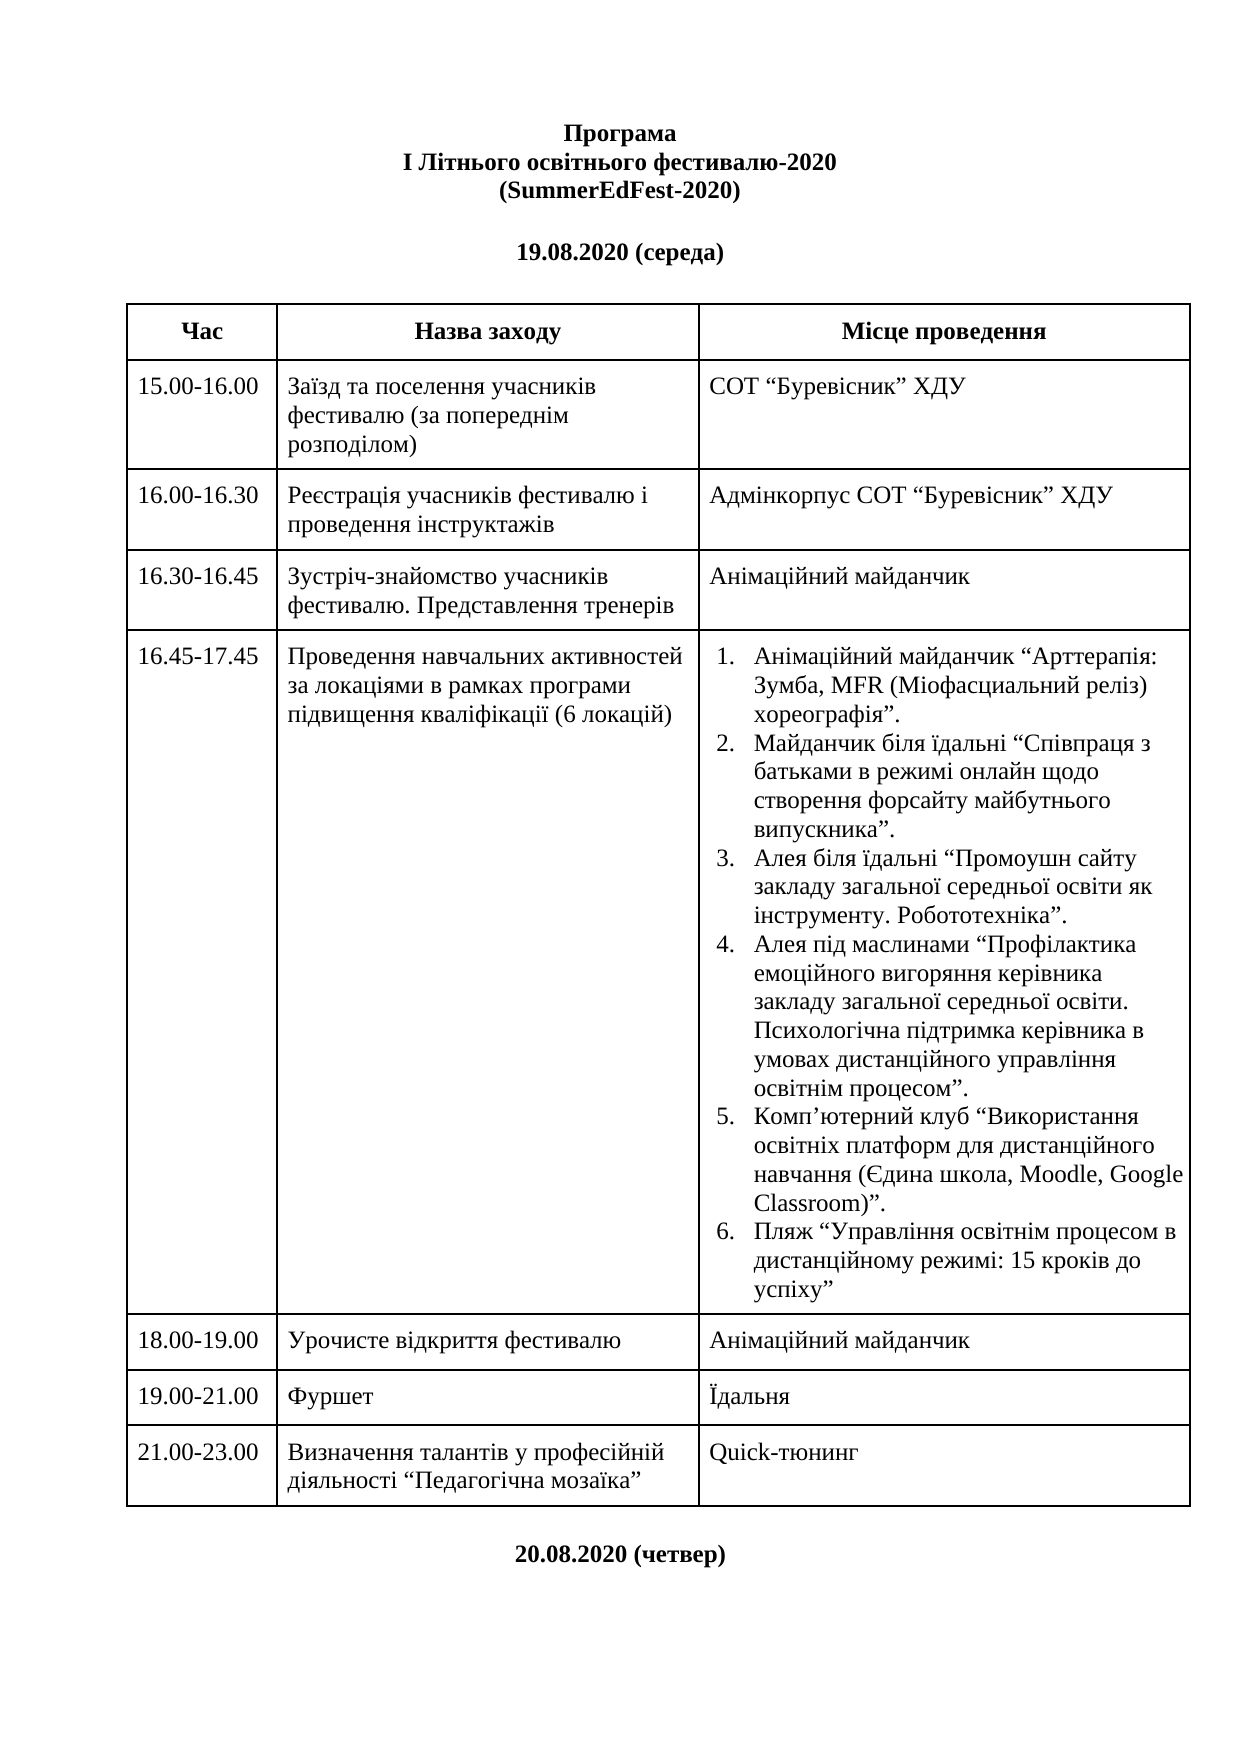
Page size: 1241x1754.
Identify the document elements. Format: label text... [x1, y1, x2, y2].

table_cell Їдальня [700, 1371, 1189, 1424]
table_cell СОТ “Буревісник” ХДУ [700, 361, 1189, 468]
table_cell Проведення навчальних активностей за локаціями в рамках програми підвищення кваліфікації (6 локацій) [278, 631, 698, 1313]
table_cell 16.00-16.30 [128, 470, 276, 548]
table_cell Урочисте відкриття фестивалю [278, 1315, 698, 1368]
text Програма [150, 118, 1089, 147]
table_header Час [128, 305, 276, 359]
table_cell 16.30-16.45 [128, 551, 276, 629]
table_header Назва заходу [278, 305, 698, 359]
text 19.08.2020 (середа) [150, 237, 1090, 266]
table_cell Анімаційний майданчик [700, 1315, 1189, 1368]
table_cell 16.45-17.45 [128, 631, 276, 1313]
table_cell Анімаційний майданчик [700, 551, 1189, 629]
table_header Місце проведення [700, 305, 1189, 359]
table_cell 19.00-21.00 [128, 1371, 276, 1424]
table_cell Адмінкорпус СОТ “Буревісник” ХДУ [700, 470, 1189, 548]
table_cell 21.00-23.00 [128, 1426, 276, 1504]
table_cell 18.00-19.00 [128, 1315, 276, 1368]
table_cell Зустріч-знайомство учасників фестивалю. Представлення тренерів [278, 551, 698, 629]
text (SummerEdFest-2020) [150, 176, 1089, 204]
text 20.08.2020 (четвер) [150, 1539, 1090, 1568]
table_cell Заїзд та поселення учасників фестивалю (за попереднім розподілом) [278, 361, 698, 468]
table_cell Quick-тюнинг [700, 1426, 1189, 1504]
table_cell Реєстрація учасників фестивалю і проведення інструктажів [278, 470, 698, 548]
table_cell Анімаційний майданчик “Арттерапія: Зумба, MFR (Міофасциальний реліз) хореографія”. Майданчик біля їдальні “Співпраця з батьками в режимі онлайн щодо створення форсайту майбутнього випускника”. Алея біля їдальні “Промоушн сайту закладу загальної середньої освіти як інструменту. Робототехніка”. Алея під маслинами “Профілактика емоційного вигоряння керівника закладу загальної середньої освіти. Психологічна підтримка керівника в умовах дистанційного управління освітнім процесом”. Комп’ютерний клуб “Використання освітніх платформ для дистанційного навчання (Єдина школа, Moodle, Google Classroom)”. Пляж “Управління освітнім процесом в дистанційному режимі: 15 кроків до успіху” [700, 631, 1189, 1313]
table_cell 15.00-16.00 [128, 361, 276, 468]
table_cell Визначення талантів у професійній діяльності “Педагогічна мозаїка” [278, 1426, 698, 1504]
table_cell Фуршет [278, 1371, 698, 1424]
text І Літнього освітнього фестивалю-2020 [150, 147, 1089, 176]
